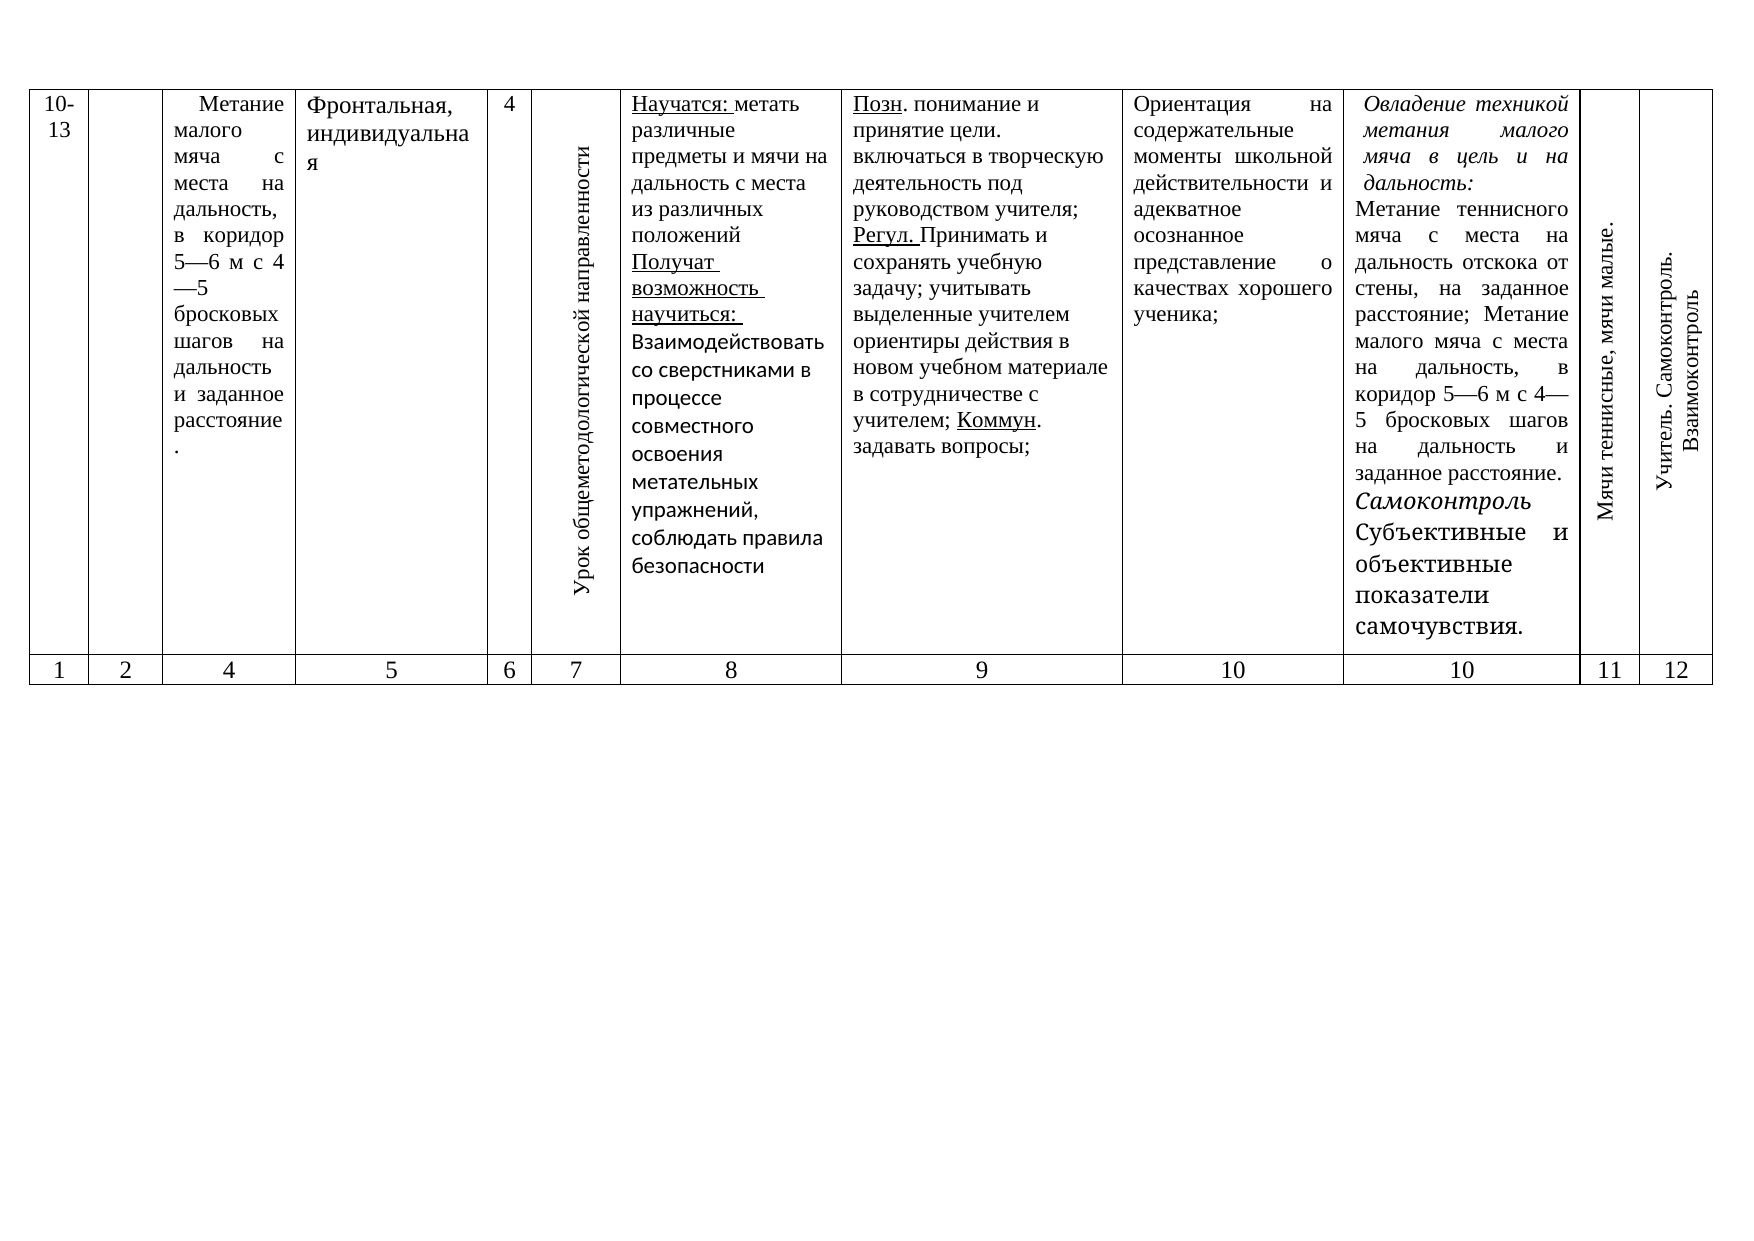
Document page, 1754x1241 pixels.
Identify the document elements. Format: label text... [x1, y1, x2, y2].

table_cell 9 [842, 655, 1122, 683]
table_cell Урок общеметодологической направленности [532, 90, 620, 654]
table_cell 10-13 [30, 90, 88, 654]
table_cell 11 [1581, 655, 1639, 683]
table_cell 8 [621, 655, 841, 683]
table_cell 1 [30, 655, 88, 683]
table_cell 7 [532, 655, 620, 683]
table_cell 4 [163, 655, 295, 683]
table_cell 5 [296, 655, 487, 683]
table_cell Фронтальная, индивидуальная [296, 90, 487, 654]
table_cell Метание малого мяча с места на дальность, в коридор 5—6 м с 4—5 бросковых шагов на дальность и заданное расстояние. [163, 90, 295, 654]
table_cell 10 [1344, 655, 1579, 683]
table_cell Овладение техникой метания малого мяча в цель и на дальность: Метание теннисного мяча с места на дальность отскока от стены, на заданное расстояние; Метание малого мяча с места на дальность, в коридор 5—6 м с 4—5 бросковых шагов на дальность и заданное расстояние. Самоконтроль Субъективные и объективные показатели самочувствия. [1344, 90, 1579, 654]
table_cell Ориентация на содержательные моменты школьной действительности и адекватное осознанное представление о качествах хорошего ученика; [1123, 90, 1343, 654]
table_cell Научатся: метать различные предметы и мячи на дальность с места из различных положений Получат возможность научиться: Взаимодействовать со сверстниками в процессе совместного освоения метательных упражнений, соблюдать правила безопасности [621, 90, 841, 654]
table_cell 10 [1123, 655, 1343, 683]
table_cell 6 [488, 655, 531, 683]
table_cell Мячи теннисные, мячи малые. [1581, 90, 1639, 654]
table_cell Позн. понимание и принятие цели. включаться в творческую деятельность под руководством учителя; Регул. Принимать и сохранять учебную задачу; учитывать выделенные учителем ориентиры действия в новом учебном материале в сотрудничестве с учителем; Коммун. задавать вопросы; [842, 90, 1122, 654]
table_cell 4 [488, 90, 531, 654]
table_cell 12 [1640, 655, 1712, 683]
table_cell 2 [89, 655, 162, 683]
table_cell Учитель. Самоконтроль. Взаимоконтроль [1640, 90, 1712, 654]
table_cell [89, 90, 162, 654]
